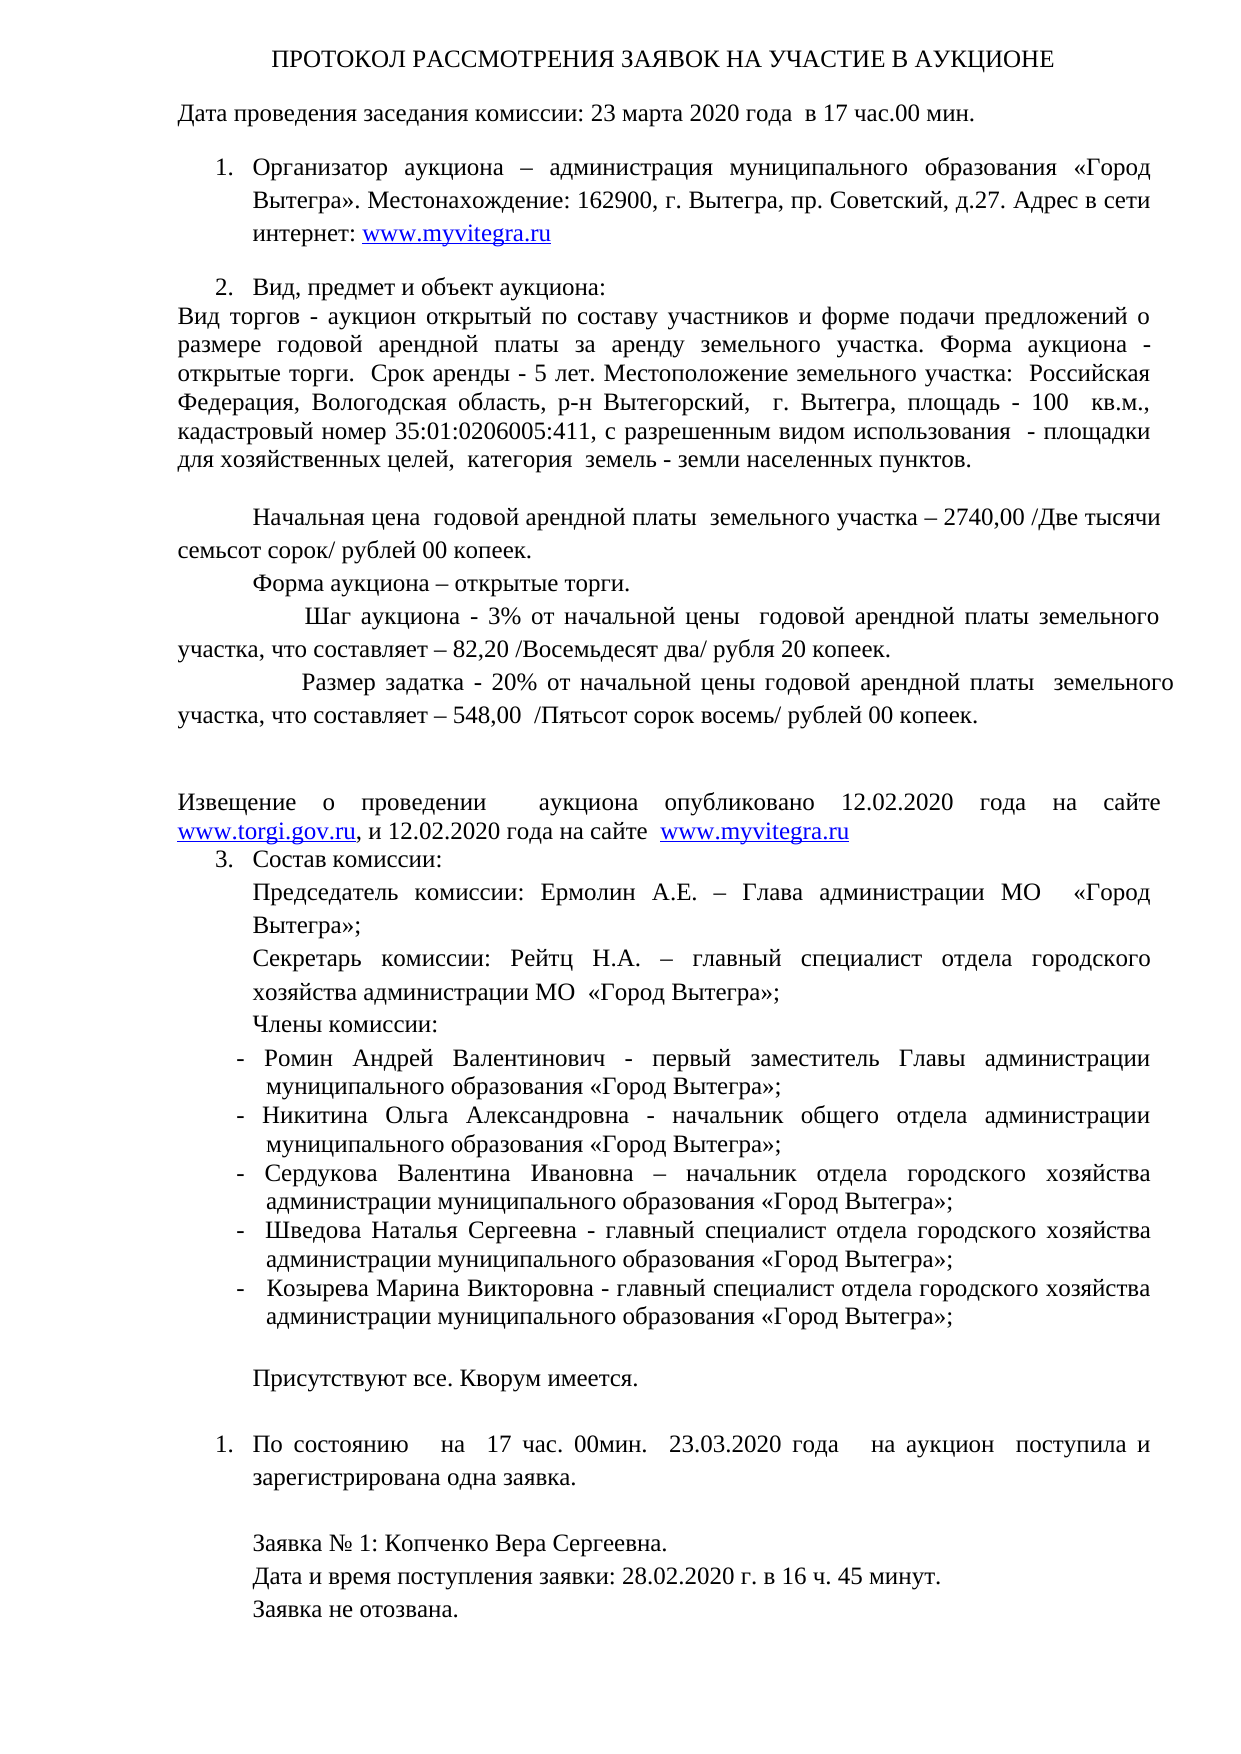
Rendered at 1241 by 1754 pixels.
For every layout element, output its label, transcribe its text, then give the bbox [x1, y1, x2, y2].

text - Сердукова Валентина Ивановна – начальник отдела городского хозяйства администрации муниципального образования «Город Вытегра»; [236, 1158, 1152, 1215]
list - Никитина Ольга Александровна - начальник общего отдела администрации муниципального образования «Город Вытегра»; [236, 1100, 1152, 1158]
list Размер задатка - 20% от начальной цены годовой арендной платы земельного участка, что составляет – 548,00 /Пятьсот сорок восемь/ рублей 00 копеек. [177, 667, 1176, 729]
list Начальная цена годовой арендной платы земельного участка – 2740,00 /Две тысячи семьсот сорок/ рублей 00 копеек. [177, 502, 1162, 564]
list Председатель комиссии: Ермолин А.Е. – Глава администрации МО «Город Вытегра»; [252, 877, 1152, 939]
list Дата и время поступления заявки: 28.02.2020 г. в 16 ч. 45 минут. [252, 1561, 1152, 1590]
list Организатор аукциона – администрация муниципального образования «Город Вытегра». Местонахождение: 162900, г. Вытегра, пр. Советский, д.27. Адрес в сети интернет: www.myvitegra.ru [215, 152, 1152, 247]
text Дата проведения заседания комиссии: 23 марта 2020 года в 17 час.00 мин. [177, 98, 1152, 127]
list Состав комиссии: [215, 844, 1152, 873]
list Присутствуют все. Кворум имеется. [252, 1363, 1152, 1392]
list - Шведова Наталья Сергеевна - главный специалист отдела городского хозяйства администрации муниципального образования «Город Вытегра»; [236, 1215, 1152, 1273]
list - Козырева Марина Викторовна - главный специалист отдела городского хозяйства администрации муниципального образования «Город Вытегра»; [236, 1273, 1152, 1330]
text Извещение о проведении аукциона опубликовано 12.02.2020 года на сайте www.torgi.gov.ru, и 12.02.2020 года на сайте www.myvitegra.ru [177, 787, 1162, 844]
list Вид, предмет и объект аукциона: [215, 272, 1152, 301]
list Шаг аукциона - 3% от начальной цены годовой арендной платы земельного участка, что составляет – 82,20 /Восемьдесят два/ рубля 20 копеек. [177, 601, 1162, 663]
list Члены комиссии: [252, 1009, 1152, 1038]
text ПРОТОКОЛ РАССМОТРЕНИЯ ЗАЯВОК НА УЧАСТИЕ В АУКЦИОНЕ [177, 44, 1152, 73]
list По состоянию на 17 час. 00мин. 23.03.2020 года на аукцион поступила и зарегистрирована одна заявка. [215, 1429, 1152, 1491]
list Заявка не отозвана. [252, 1594, 1152, 1623]
list Секретарь комиссии: Рейтц Н.А. – главный специалист отдела городского хозяйства администрации МО «Город Вытегра»; [252, 943, 1152, 1005]
text Вид торгов - аукцион открытый по составу участников и форме подачи предложений о размере годовой арендной платы за аренду земельного участка. Форма аукциона - открытые торги. Срок аренды - 5 лет. Местоположение земельного участка: Российская Федерация, Вологодская область, р-н Вытегорский, г. Вытегра, площадь - 100 кв.м., кадастровый номер 35:01:0206005:411, с разрешенным видом использования - площадки для хозяйственных целей, категория земель - земли населенных пунктов. [177, 301, 1152, 473]
list - Ромин Андрей Валентинович - первый заместитель Главы администрации муниципального образования «Город Вытегра»; [236, 1043, 1152, 1100]
list Заявка № 1: Копченко Вера Сергеевна. [252, 1528, 1152, 1557]
list Форма аукциона – открытые торги. [177, 568, 1162, 597]
